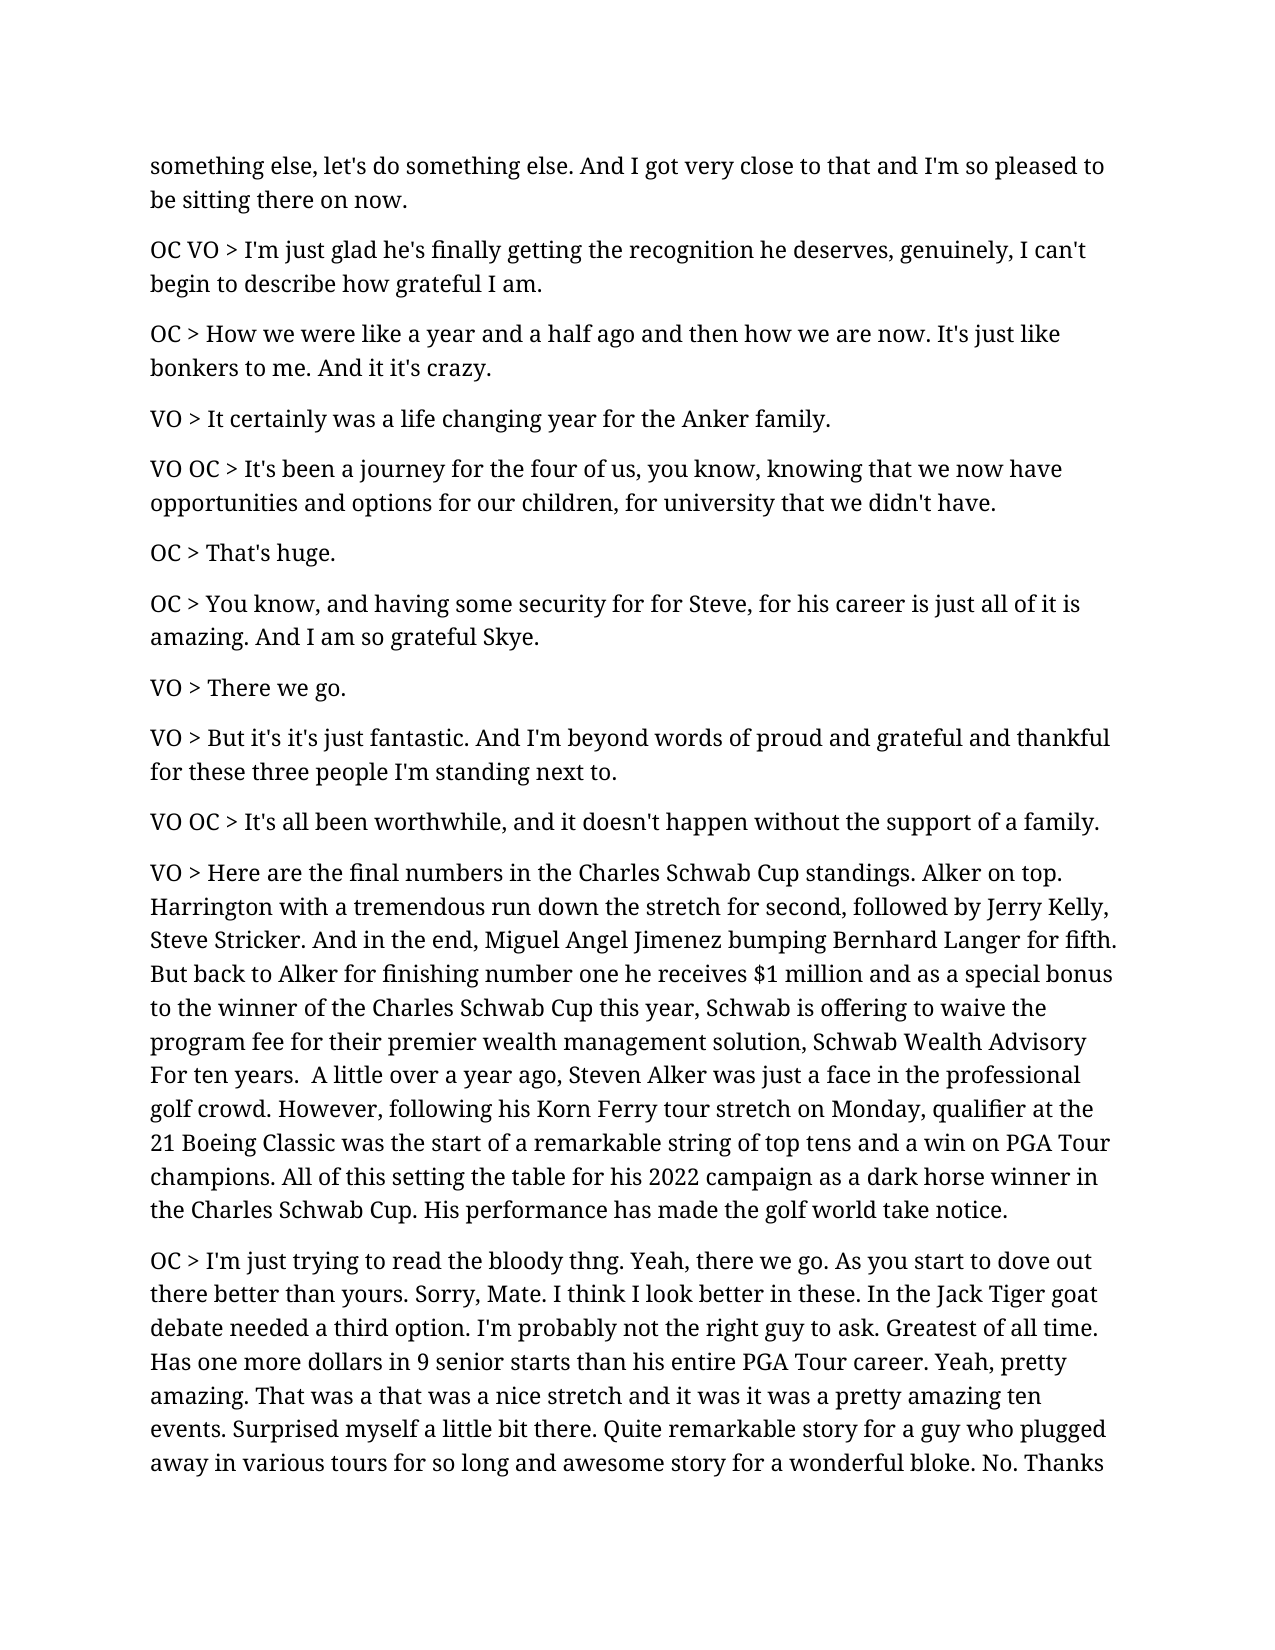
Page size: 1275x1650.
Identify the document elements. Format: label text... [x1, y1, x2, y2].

text VO > It certainly was a life changing year for the Anker family. [150, 402, 1125, 434]
text OC > You know, and having some security for for Steve, for his career is just all of it is amazing. And I am so grateful Skye. [150, 587, 1125, 652]
text OC > That's huge. [150, 537, 1125, 568]
text VO > Here are the final numbers in the Charles Schwab Cup standings. Alker on top. Harrington with a tremendous run down the stretch for second, followed by Jerry Kelly, Steve Stricker. And in the end, Miguel Angel Jimenez bumping Bernhard Langer for fifth. But back to Alker for finishing number one he receives $1 million and as a special bonus to the winner of the Charles Schwab Cup this year, Schwab is offering to waive the program fee for their premier wealth management solution, Schwab Wealth Advisory For ten years. A little over a year ago, Steven Alker was just a face in the professional golf crowd. However, following his Korn Ferry tour stretch on Monday, qualifier at the 21 Boeing Classic was the start of a remarkable string of top tens and a win on PGA Tour champions. All of this setting the table for his 2022 campaign as a dark horse winner in the Charles Schwab Cup. His performance has made the golf world take notice. [150, 857, 1125, 1225]
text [150, 150, 1125, 215]
text OC > How we were like a year and a half ago and then how we are now. It's just like bonkers to me. And it it's crazy. [150, 318, 1125, 383]
text VO OC > It's been a journey for the four of us, you know, knowing that we now have opportunities and options for our children, for university that we didn't have. [150, 453, 1125, 518]
text VO > There we go. [150, 672, 1125, 703]
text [150, 1244, 1125, 1478]
text VO OC > It's all been worthwhile, and it doesn't happen without the support of a family. [150, 806, 1125, 837]
text OC VO > I'm just glad he's finally getting the recognition he deserves, genuinely, I can't begin to describe how grateful I am. [150, 234, 1125, 299]
text VO > But it's it's just fantastic. And I'm beyond words of proud and grateful and thankful for these three people I'm standing next to. [150, 722, 1125, 787]
